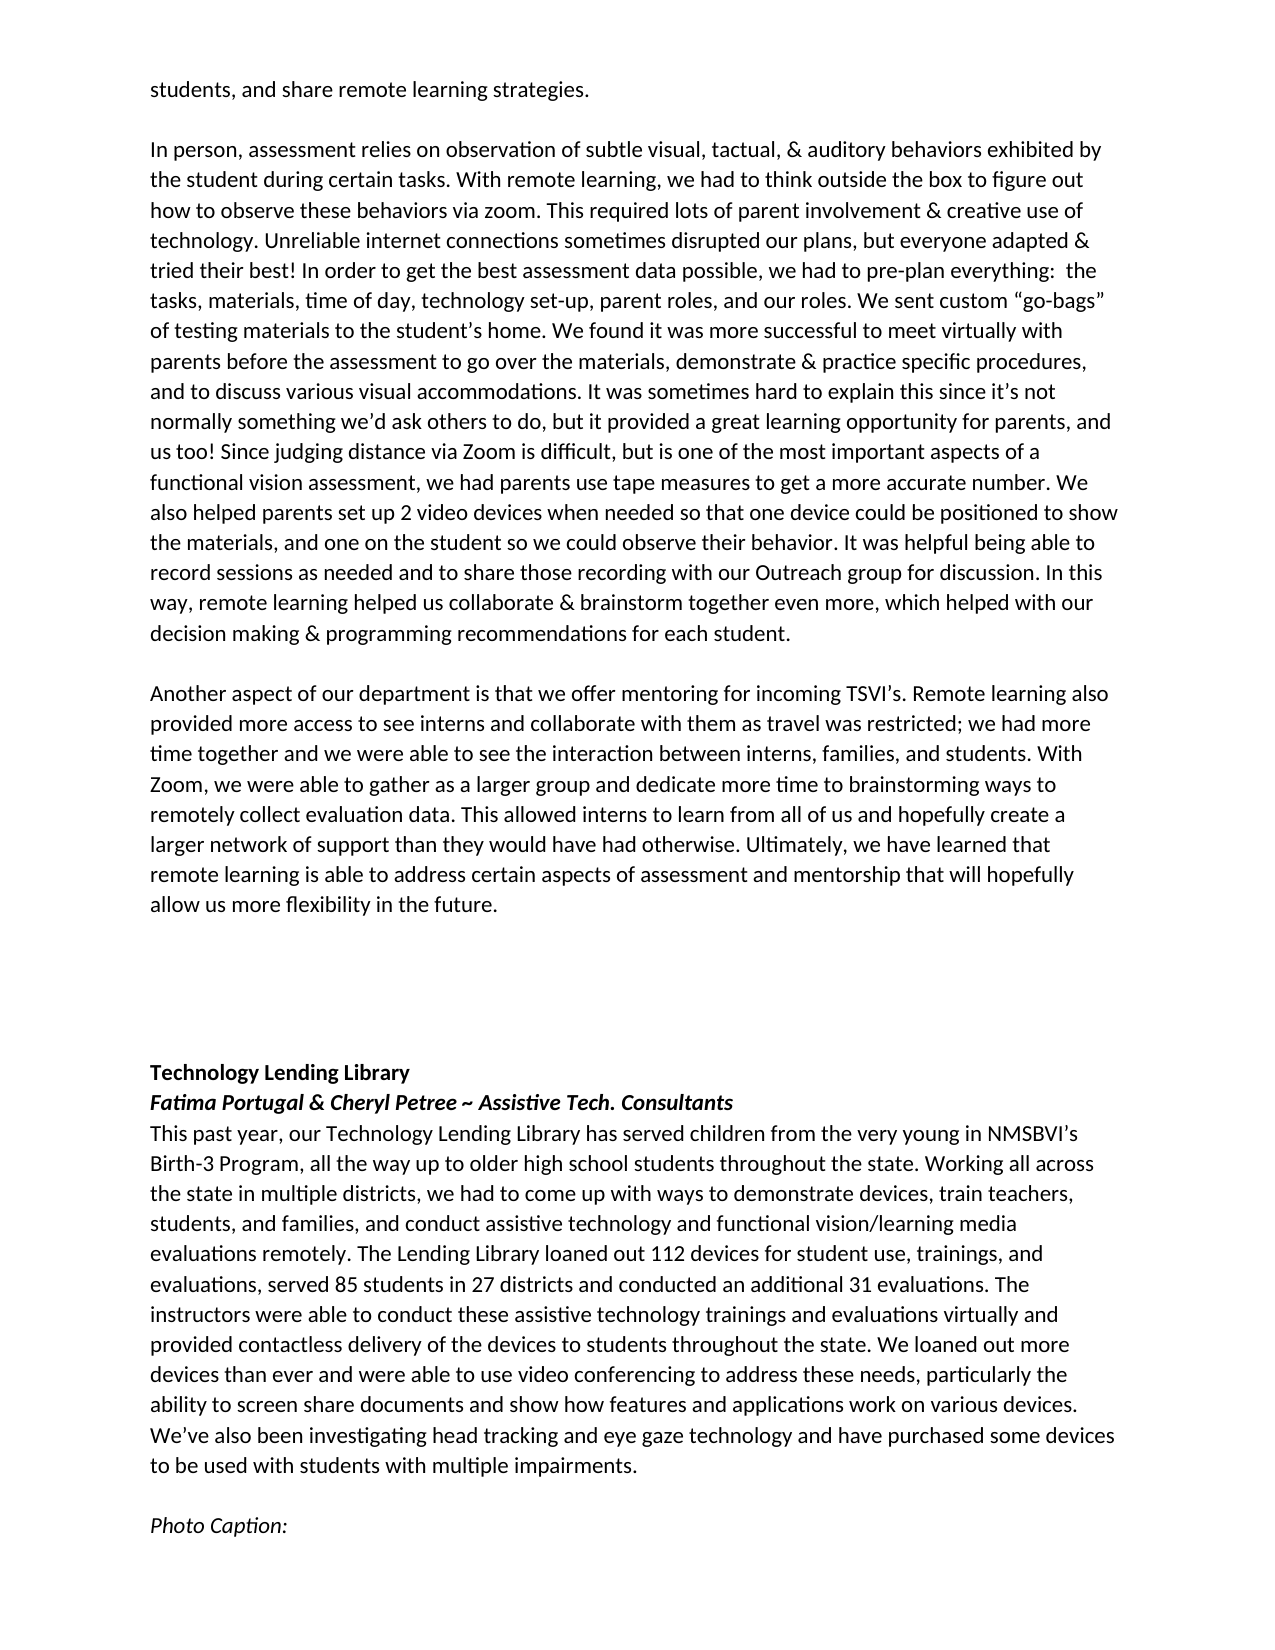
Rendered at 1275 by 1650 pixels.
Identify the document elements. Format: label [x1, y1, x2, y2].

text [150, 75, 1125, 919]
text [150, 937, 1125, 1539]
